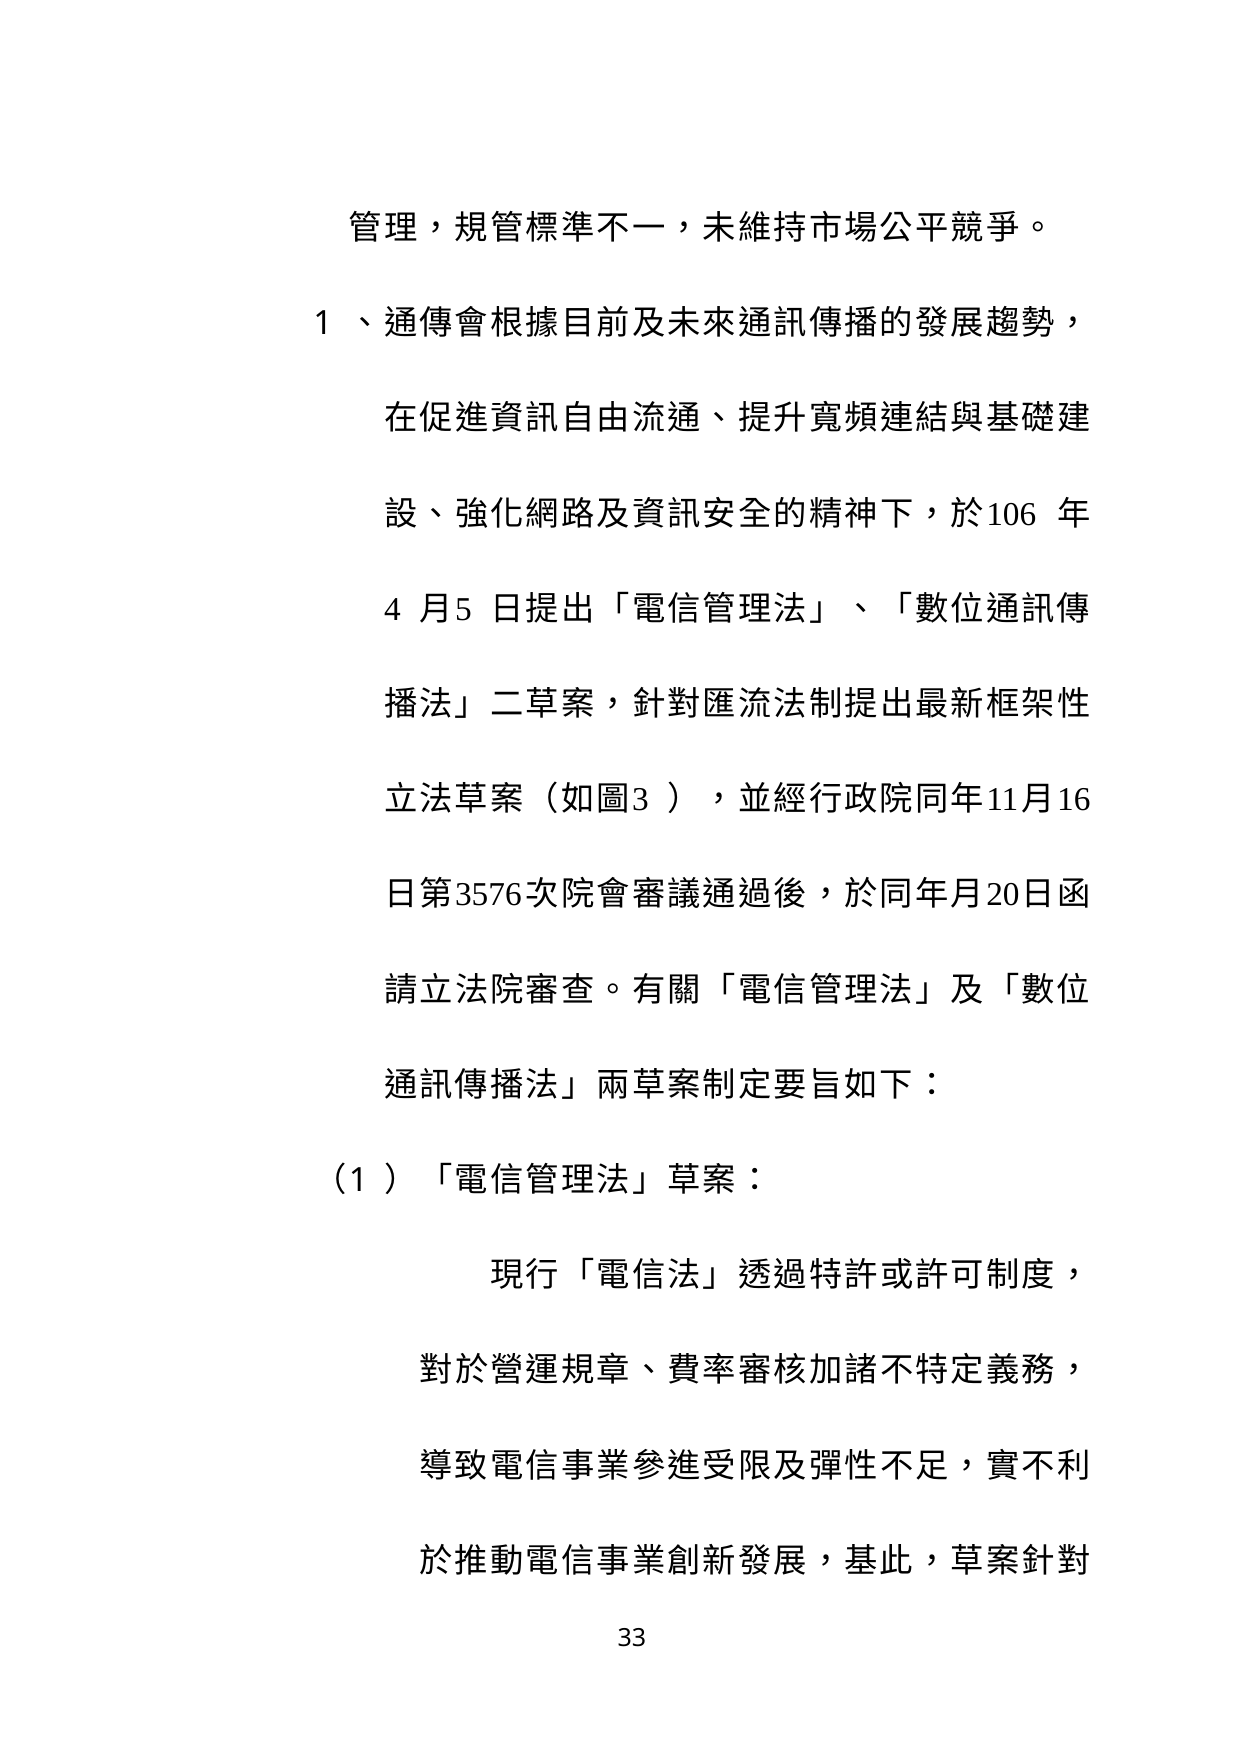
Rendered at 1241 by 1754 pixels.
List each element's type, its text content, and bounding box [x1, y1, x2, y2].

subtitle 「電信管理法」草案： [296, 1129, 1092, 1224]
subtitle 傳播廣電產業隨著數位匯流技術發展新興媒體興起，不同傳輸技術可以提供相同或類似的內容服務，通傳會雖於106年4月5日提出匯流法制最新框架性草案，然對於性質相同之服務採取差別管理，規管標準不一，未維持市場公平競爭。 [242, 177, 1092, 272]
subtitle 通傳會根據目前及未來通訊傳播的發展趨勢，在促進資訊自由流通、提升寬頻連結與基礎建設、強化網路及資訊安全的精神下，於106年4月5日提出「電信管理法」、「數位通訊傳播法」二草案，針對匯流法制提出最新框架性立法草案（如圖3），並經行政院同年11月16日第3576次院會審議通過後，於同年月20日函請立法院審查。有關「電信管理法」及「數位通訊傳播法」兩草案制定要旨如下： [296, 272, 1092, 1129]
